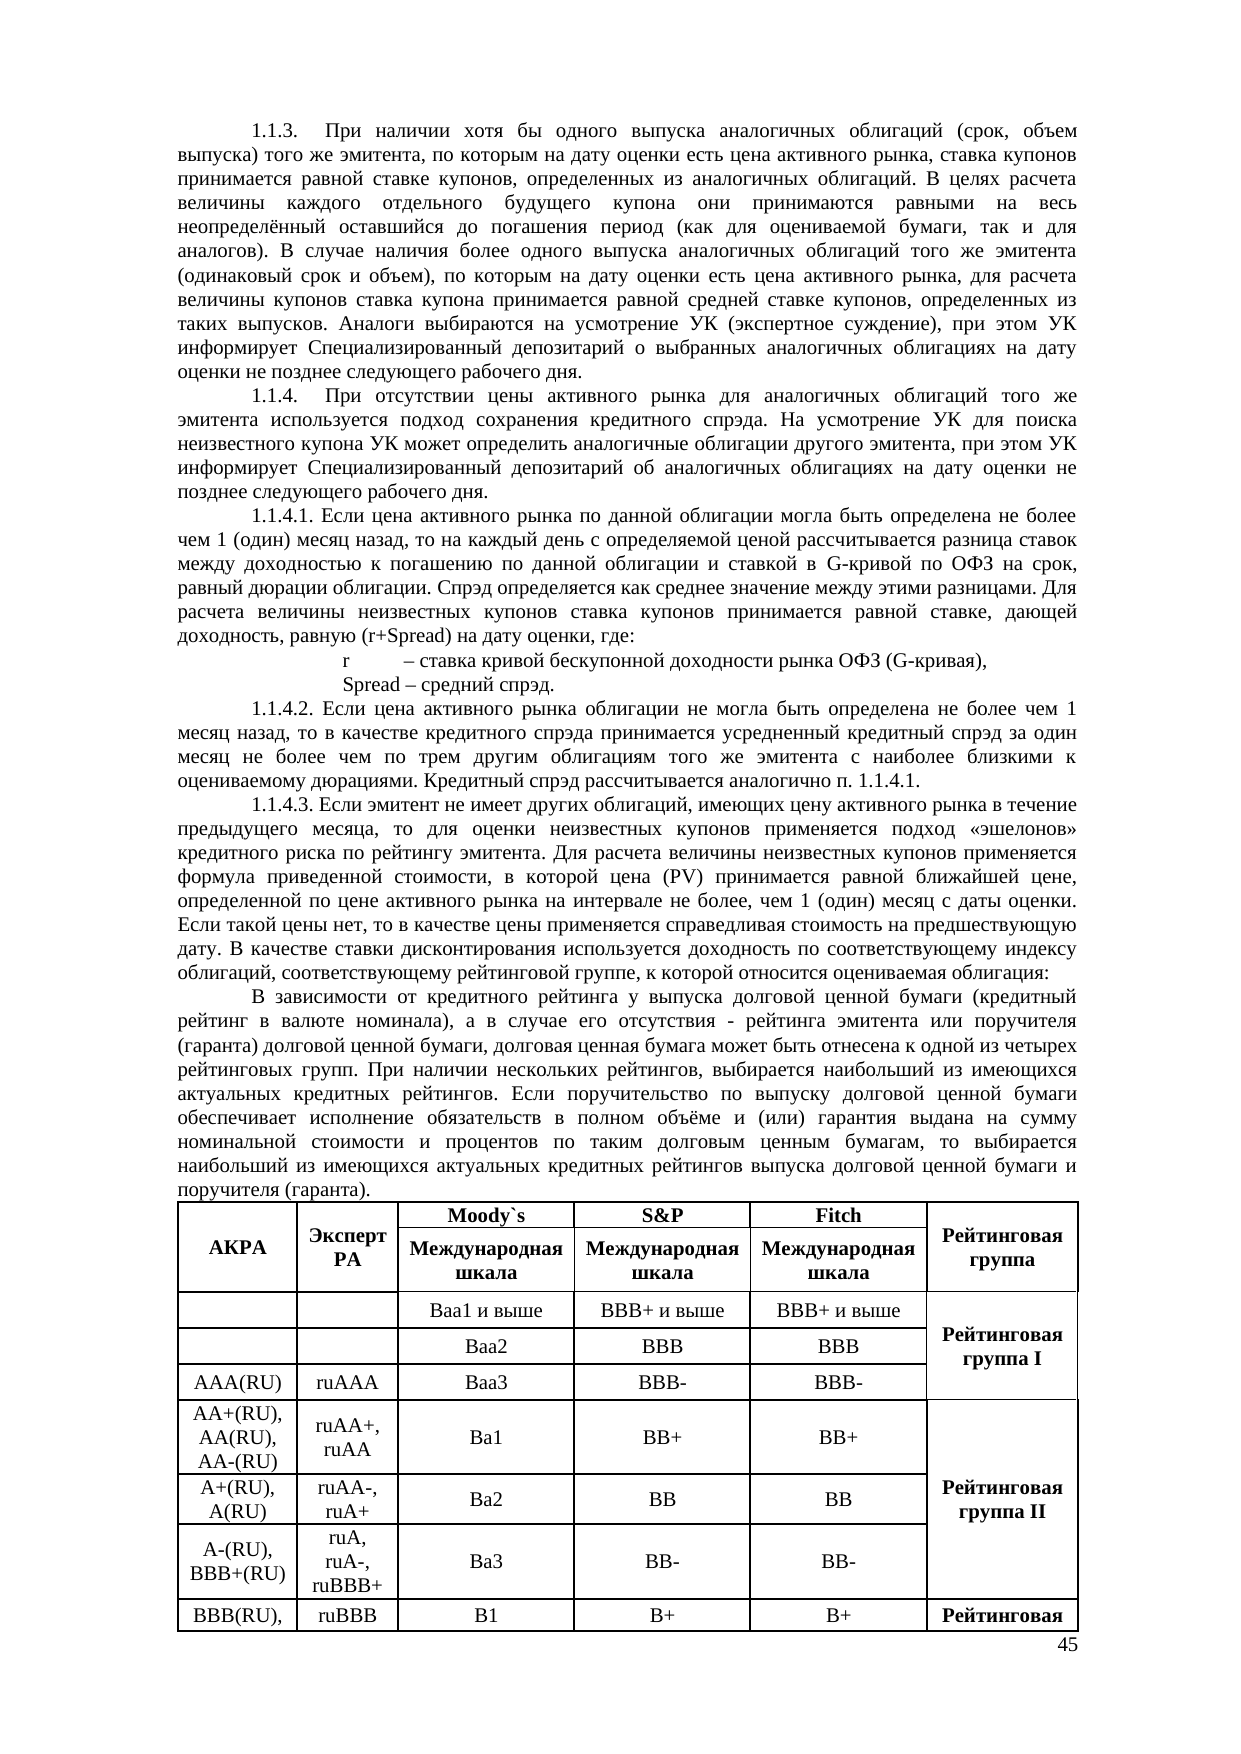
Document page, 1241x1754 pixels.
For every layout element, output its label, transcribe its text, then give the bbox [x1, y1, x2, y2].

table_cell Рейтинговая группа II [928, 1399, 1077, 1597]
table_cell ruA, ruA-, ruBBB+ [298, 1525, 397, 1597]
table_header S&P [575, 1203, 749, 1227]
text В зависимости от кредитного рейтинга у выпуска долговой ценной бумаги (кредитный рейтинг в валюте номинала), а в случае его отсутствия - рейтинга эмитента или поручителя (гаранта) долговой ценной бумаги, долговая ценная бумага может быть отнесена к одной из четырех рейтинговых групп. При наличии нескольких рейтингов, выбирается наибольший из имеющихся актуальных кредитных рейтингов. Если поручительство по выпуску долговой ценной бумаги обеспечивает исполнение обязательств в полном объёме и (или) гарантия выдана на сумму номинальной стоимости и процентов по таким долговым ценным бумагам, то выбирается наибольший из имеющихся актуальных кредитных рейтингов выпуска долговой ценной бумаги и поручителя (гаранта). [177, 984, 1078, 1201]
table_cell В1 [399, 1600, 573, 1630]
list При отсутствии цены активного рынка для аналогичных облигаций того же эмитента используется подход сохранения кредитного спрэда. На усмотрение УК для поиска неизвестного купона УК может определить аналогичные облигации другого эмитента, при этом УК информирует Специализированный депозитарий об аналогичных облигациях на дату оценки не позднее следующего рабочего дня. [177, 383, 1078, 503]
table_cell Ва3 [399, 1525, 573, 1597]
table_cell AA+(RU), AA(RU), AA-(RU) [179, 1401, 296, 1473]
table_header Moody`s [399, 1203, 573, 1227]
table_cell ВВВ [575, 1329, 749, 1363]
table_cell В+ [575, 1600, 749, 1630]
table_cell ВВВ- [751, 1365, 926, 1399]
table_cell Ваа3 [399, 1365, 573, 1399]
table_cell [179, 1293, 296, 1327]
table_cell [298, 1293, 397, 1327]
table_cell ruAA-, ruA+ [298, 1475, 397, 1523]
table_cell BBB(RU), BBB-(RU) [179, 1600, 296, 1630]
table_cell Ва2 [399, 1475, 573, 1523]
table_header Эксперт РА [298, 1203, 397, 1291]
text 1.1.4.3. Если эмитент не имеет других облигаций, имеющих цену активного рынка в течение предыдущего месяца, то для оценки неизвестных купонов применяется подход «эшелонов» кредитного риска по рейтингу эмитента. Для расчета величины неизвестных купонов применяется формула приведенной стоимости, в которой цена (PV) принимается равной ближайшей цене, определенной по цене активного рынка на интервале не более, чем 1 (один) месяц с даты оценки. Если такой цены нет, то в качестве цены применяется справедливая стоимость на предшествующую дату. В качестве ставки дисконтирования используется доходность по соответствующему индексу облигаций, соответствующему рейтинговой группе, к которой относится оцениваемая облигация: [177, 792, 1078, 984]
table_cell ВВ+ [575, 1401, 749, 1473]
list При наличии хотя бы одного выпуска аналогичных облигаций (срок, объем выпуска) того же эмитента, по которым на дату оценки есть цена активного рынка, ставка купонов принимается равной ставке купонов, определенных из аналогичных облигаций. В целях расчета величины каждого отдельного будущего купона они принимаются равными на весь неопределённый оставшийся до погашения период (как для оцениваемой бумаги, так и для аналогов). В случае наличия более одного выпуска аналогичных облигаций того же эмитента (одинаковый срок и объем), по которым на дату оценки есть цена активного рынка, для расчета величины купонов ставка купона принимается равной средней ставке купонов, определенных из таких выпусков. Аналоги выбираются на усмотрение УК (экспертное суждение), при этом УК информирует Специализированный депозитарий о выбранных аналогичных облигациях на дату оценки не позднее следующего рабочего дня. [177, 118, 1078, 383]
table_cell Международная шкала [575, 1228, 750, 1291]
table_cell AAA(RU) [179, 1365, 296, 1399]
table_cell [298, 1329, 397, 1363]
text 1.1.4.2. Если цена активного рынка облигации не могла быть определена не более чем 1 месяц назад, то в качестве кредитного спрэда принимается усредненный кредитный спрэд за один месяц не более чем по трем другим облигациям того же эмитента с наиболее близкими к оцениваемому дюрациями. Кредитный спрэд рассчитывается аналогично п. 1.1.4.1. [177, 696, 1078, 792]
table_cell ruBBB [298, 1600, 397, 1630]
table_cell Ва1 [399, 1401, 573, 1473]
list r – ставка кривой бескупонной доходности рынка ОФЗ (G-кривая), [268, 647, 1078, 672]
table_cell Ваа2 [399, 1329, 573, 1363]
table_cell ВВВ+ и выше [751, 1292, 926, 1327]
table_cell ВВ+ [751, 1401, 926, 1473]
table_cell Рейтинговая группа I [927, 1291, 1077, 1399]
text 1.1.4.1. Если цена активного рынка по данной облигации могла быть определена не более чем 1 (один) месяц назад, то на каждый день с определяемой ценой рассчитывается разница ставок между доходностью к погашению по данной облигации и ставкой в G-кривой по ОФЗ на срок, равный дюрации облигации. Спрэд определяется как среднее значение между этими разницами. Для расчета величины неизвестных купонов ставка купонов принимается равной ставке, дающей доходность, равную (r+Spread) на дату оценки, где: [177, 503, 1078, 647]
table_cell A-(RU), BBB+(RU) [179, 1525, 296, 1597]
table_cell ВВВ [751, 1329, 926, 1363]
table_cell Ваа1 и выше [399, 1292, 573, 1327]
table_cell ВВВ+ и выше [575, 1292, 749, 1327]
table_header Рейтинговая группа [928, 1203, 1077, 1291]
table_cell ВВ- [575, 1525, 749, 1597]
table_cell В+ [751, 1600, 926, 1630]
table_cell A+(RU), A(RU) [179, 1475, 296, 1523]
table_cell ruAAA [298, 1365, 397, 1399]
table_cell ВВ [751, 1475, 926, 1523]
table_cell ВВ- [751, 1525, 926, 1597]
table_cell Международная шкала [399, 1228, 574, 1291]
table_header АКРА [179, 1203, 296, 1291]
table_header Fitch [751, 1203, 926, 1227]
table_cell [179, 1329, 296, 1363]
table_cell ВВ [575, 1475, 749, 1523]
list Spread – средний спрэд. [268, 672, 1078, 696]
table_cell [928, 1600, 1077, 1630]
table_cell ВВВ- [575, 1365, 749, 1399]
table_cell Международная шкала [751, 1228, 926, 1291]
table_cell ruAA+, ruAA [298, 1401, 397, 1473]
